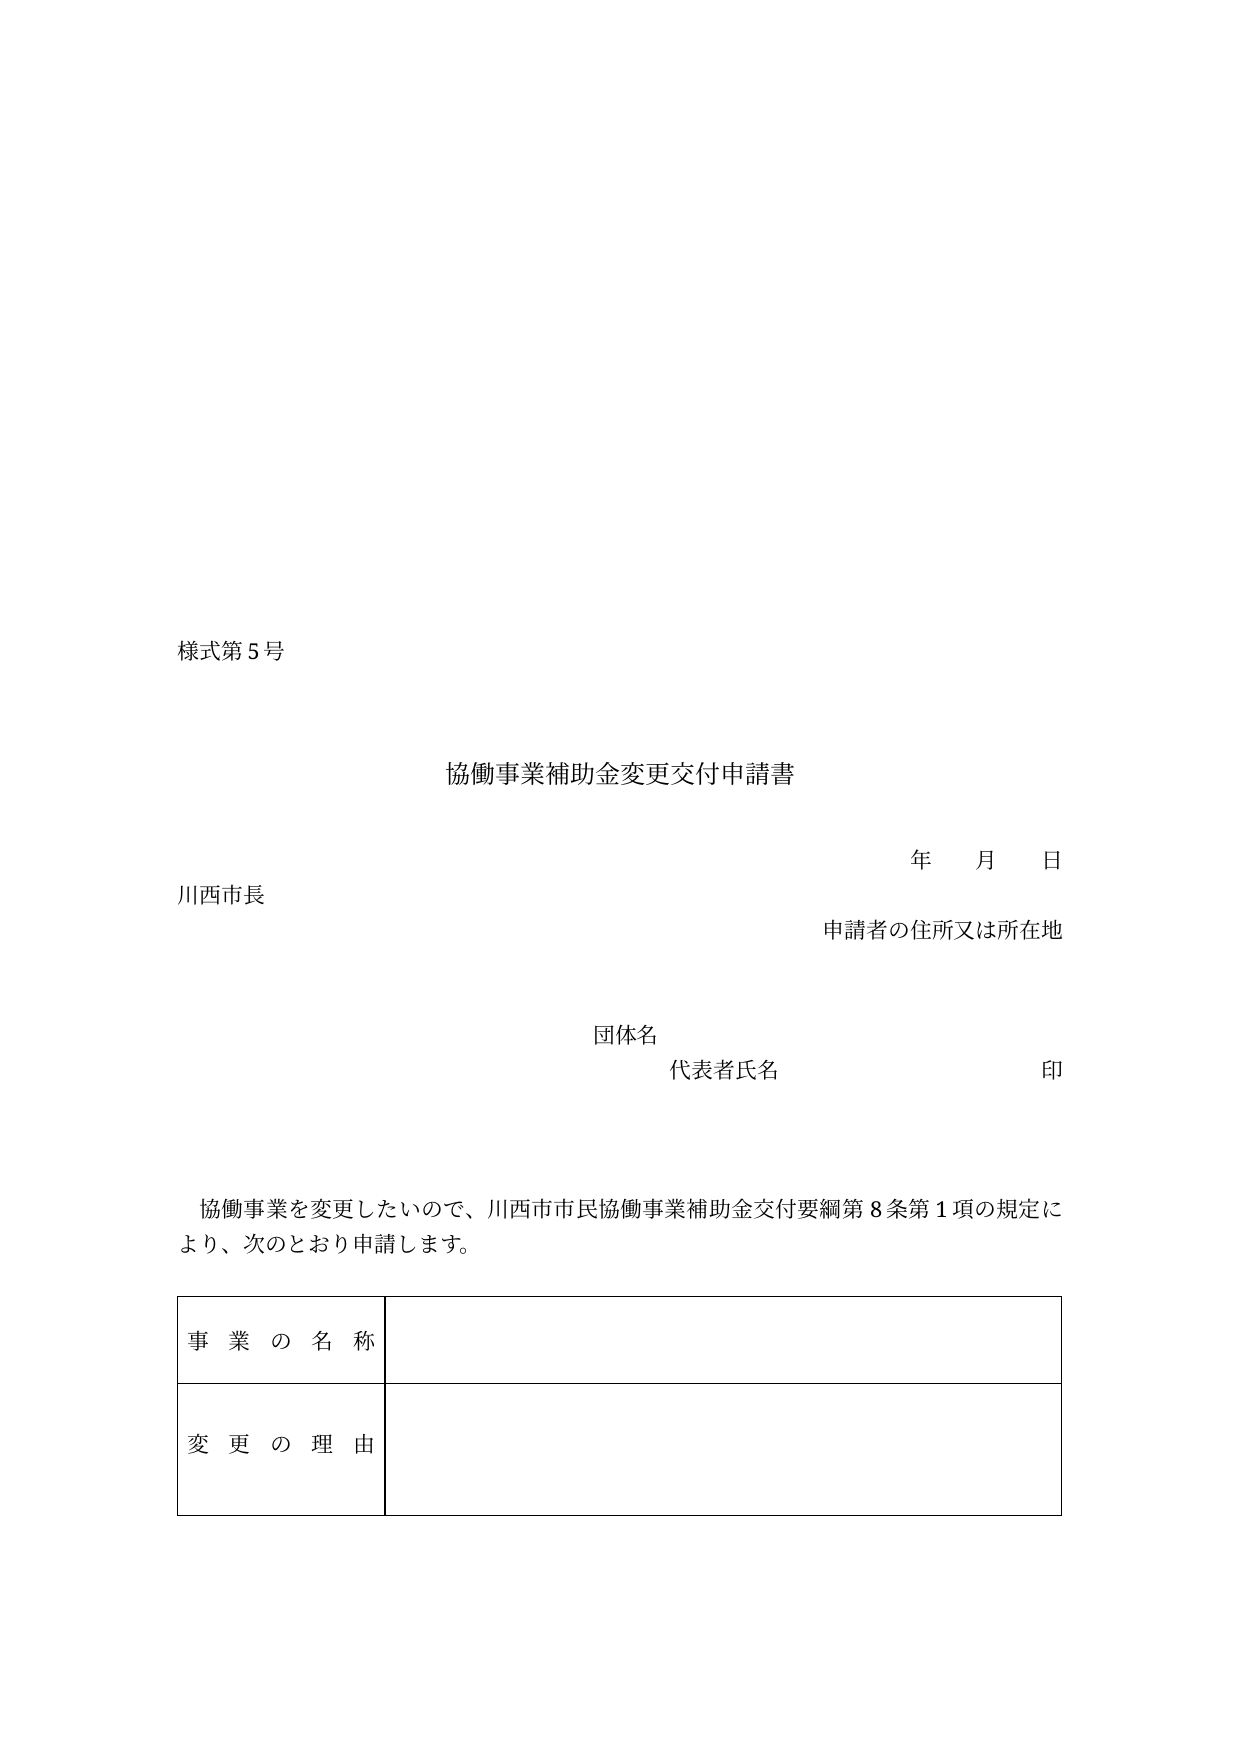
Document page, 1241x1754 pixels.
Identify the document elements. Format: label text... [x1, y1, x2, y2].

table_header [386, 1297, 1061, 1383]
table_cell 変更の理由 [178, 1384, 384, 1514]
text 団体名 [177, 1017, 1063, 1051]
text 申請者の住所又は所在地 [177, 912, 1063, 947]
table_cell [386, 1384, 1061, 1514]
text 協働事業を変更したいので、川西市市民協働事業補助金交付要綱第8条第1項の規定により、次のとおり申請します。 [177, 1191, 1063, 1261]
text 川西市長 [177, 877, 1063, 912]
text 様式第5号 [177, 633, 1063, 668]
table_header 事業の名称 [178, 1297, 384, 1383]
text 協働事業補助金変更交付申請書 [177, 737, 1063, 807]
text 年 月 日 [177, 842, 1063, 877]
text 代表者氏名 印 [177, 1051, 1063, 1086]
